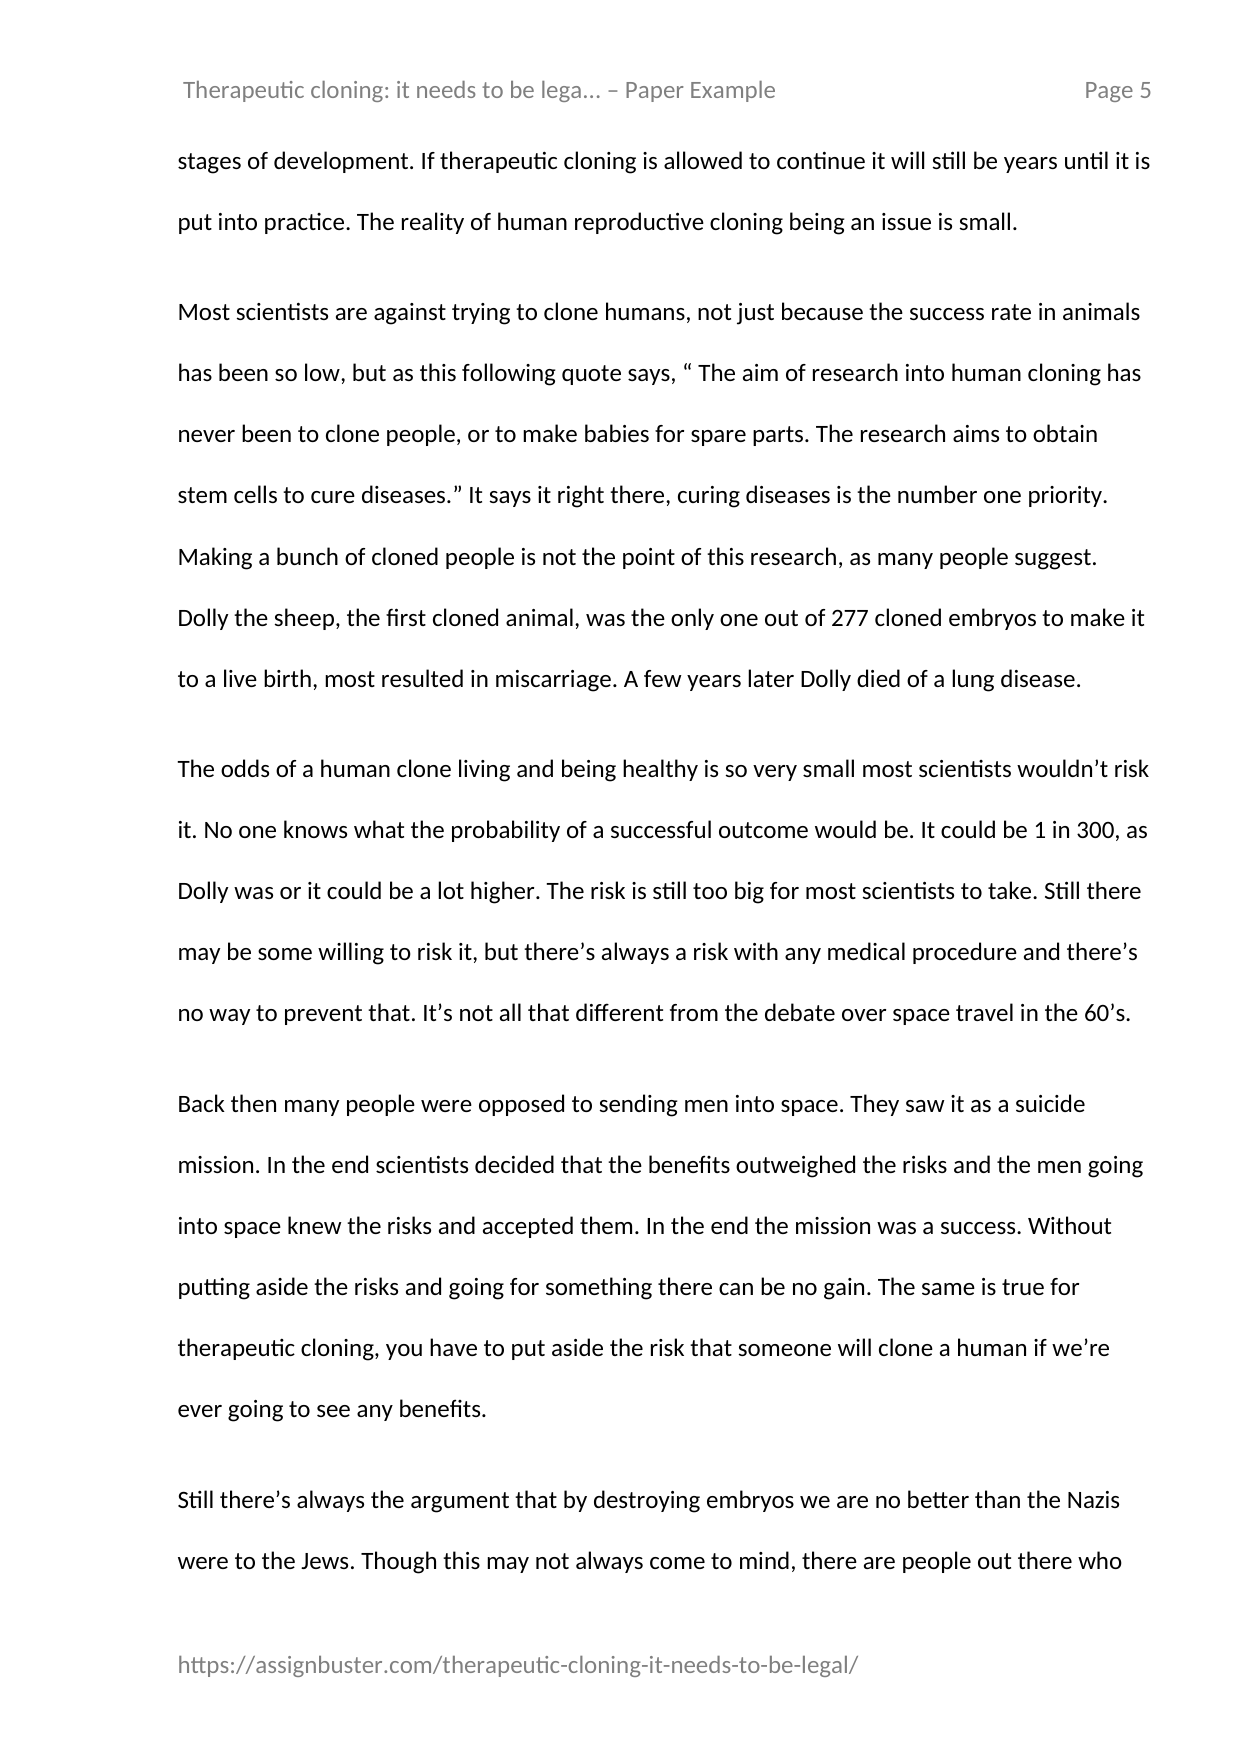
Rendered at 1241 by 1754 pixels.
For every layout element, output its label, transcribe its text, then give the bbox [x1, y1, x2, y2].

text Back then many people were opposed to sending men into space. They saw it as a suicide mission. In the end scientists decided that the benefits outweighed the risks and the men going into space knew the risks and accepted them. In the end the mission was a success. Without putting aside the risks and going for something there can be no gain. The same is true for therapeutic cloning, you have to put aside the risk that someone will clone a human if we’re ever going to see any benefits. [177, 1088, 1152, 1424]
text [177, 1484, 1152, 1575]
text Most scientists are against trying to clone humans, not just because the success rate in animals has been so low, but as this following quote says, “ The aim of research into human cloning has never been to clone people, or to make babies for spare parts. The research aims to obtain stem cells to cure diseases.” It says it right there, curing diseases is the number one priority. Making a bunch of cloned people is not the point of this research, as many people suggest. Dolly the sheep, the first cloned animal, was the only one out of 277 cloned embryos to make it to a live birth, most resulted in miscarriage. A few years later Dolly died of a lung disease. [177, 297, 1152, 693]
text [177, 145, 1152, 237]
text The odds of a human clone living and being healthy is so very small most scientists wouldn’t risk it. No one knows what the probability of a successful outcome would be. It could be 1 in 300, as Dolly was or it could be a lot higher. The risk is still too big for most scientists to take. Still there may be some willing to risk it, but there’s always a risk with any medical procedure and there’s no way to prevent that. It’s not all that different from the debate over space travel in the 60’s. [177, 753, 1152, 1028]
